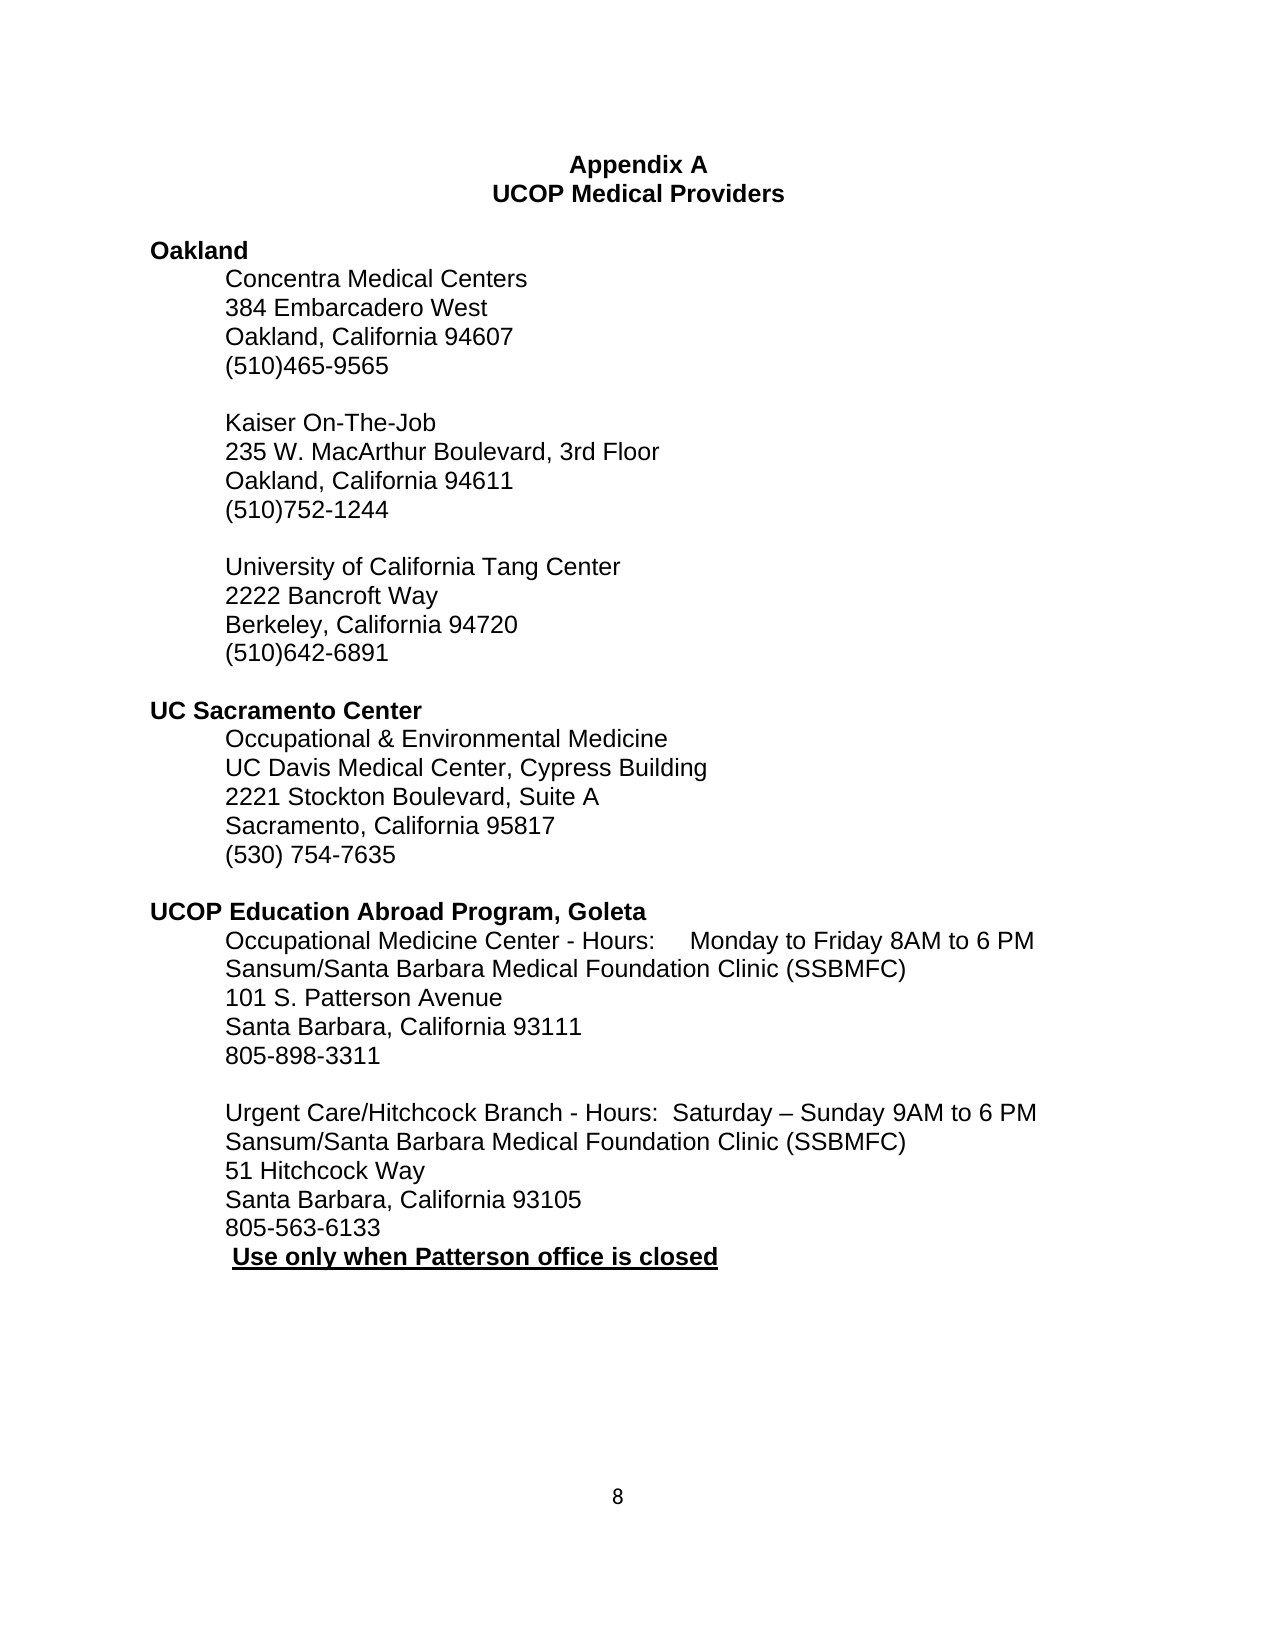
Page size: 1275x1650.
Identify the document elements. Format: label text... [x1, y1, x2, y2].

text Oakland [150, 236, 1098, 265]
text Oakland, California 94611 (510)752-1244 [225, 466, 520, 523]
text UCOP Medical Providers [487, 178, 790, 207]
text Kaiser On-The-Job [225, 408, 1098, 437]
text 805-563-6133 [225, 1213, 1098, 1242]
text 2222 Bancroft Way Berkeley, California 94720 (510)642-6891 [225, 581, 524, 667]
text Concentra Medical Centers [225, 265, 1098, 293]
text Urgent Care/Hitchcock Branch - Hours: Saturday – Sunday 9AM to 6 PM Sansum/Santa Barbara Medical Foundation Clinic (SSBMFC) [225, 1098, 1050, 1156]
text 2221 Stockton Boulevard, Suite A Sacramento, California 95817 (530) 754-7635 [225, 782, 605, 868]
text Santa Barbara, California 93105 [225, 1184, 1098, 1213]
text Use only when Patterson office is closed [232, 1242, 1098, 1271]
text UC Davis Medical Center, Cypress Building [225, 753, 1098, 782]
text 384 Embarcadero West Oakland, California 94607 (510)465-9565 [225, 293, 520, 380]
text 805-898-3311 [225, 1041, 1098, 1069]
text UC Sacramento Center [150, 696, 1098, 725]
text Occupational & Environmental Medicine [225, 725, 1098, 753]
text 101 S. Patterson Avenue [225, 984, 1098, 1012]
text Occupational Medicine Center - Hours: Monday to Friday 8AM to 6 PM Sansum/Santa Barbara Medical Foundation Clinic (SSBMFC) [225, 926, 1049, 984]
text 235 W. MacArthur Boulevard, 3rd Floor [225, 437, 1098, 466]
text Appendix A [564, 150, 713, 178]
text UCOP Education Abroad Program, Goleta [150, 897, 1098, 926]
text Santa Barbara, California 93111 [225, 1012, 1098, 1041]
text 51 Hitchcock Way [225, 1156, 1098, 1184]
text University of California Tang Center [225, 552, 1098, 581]
